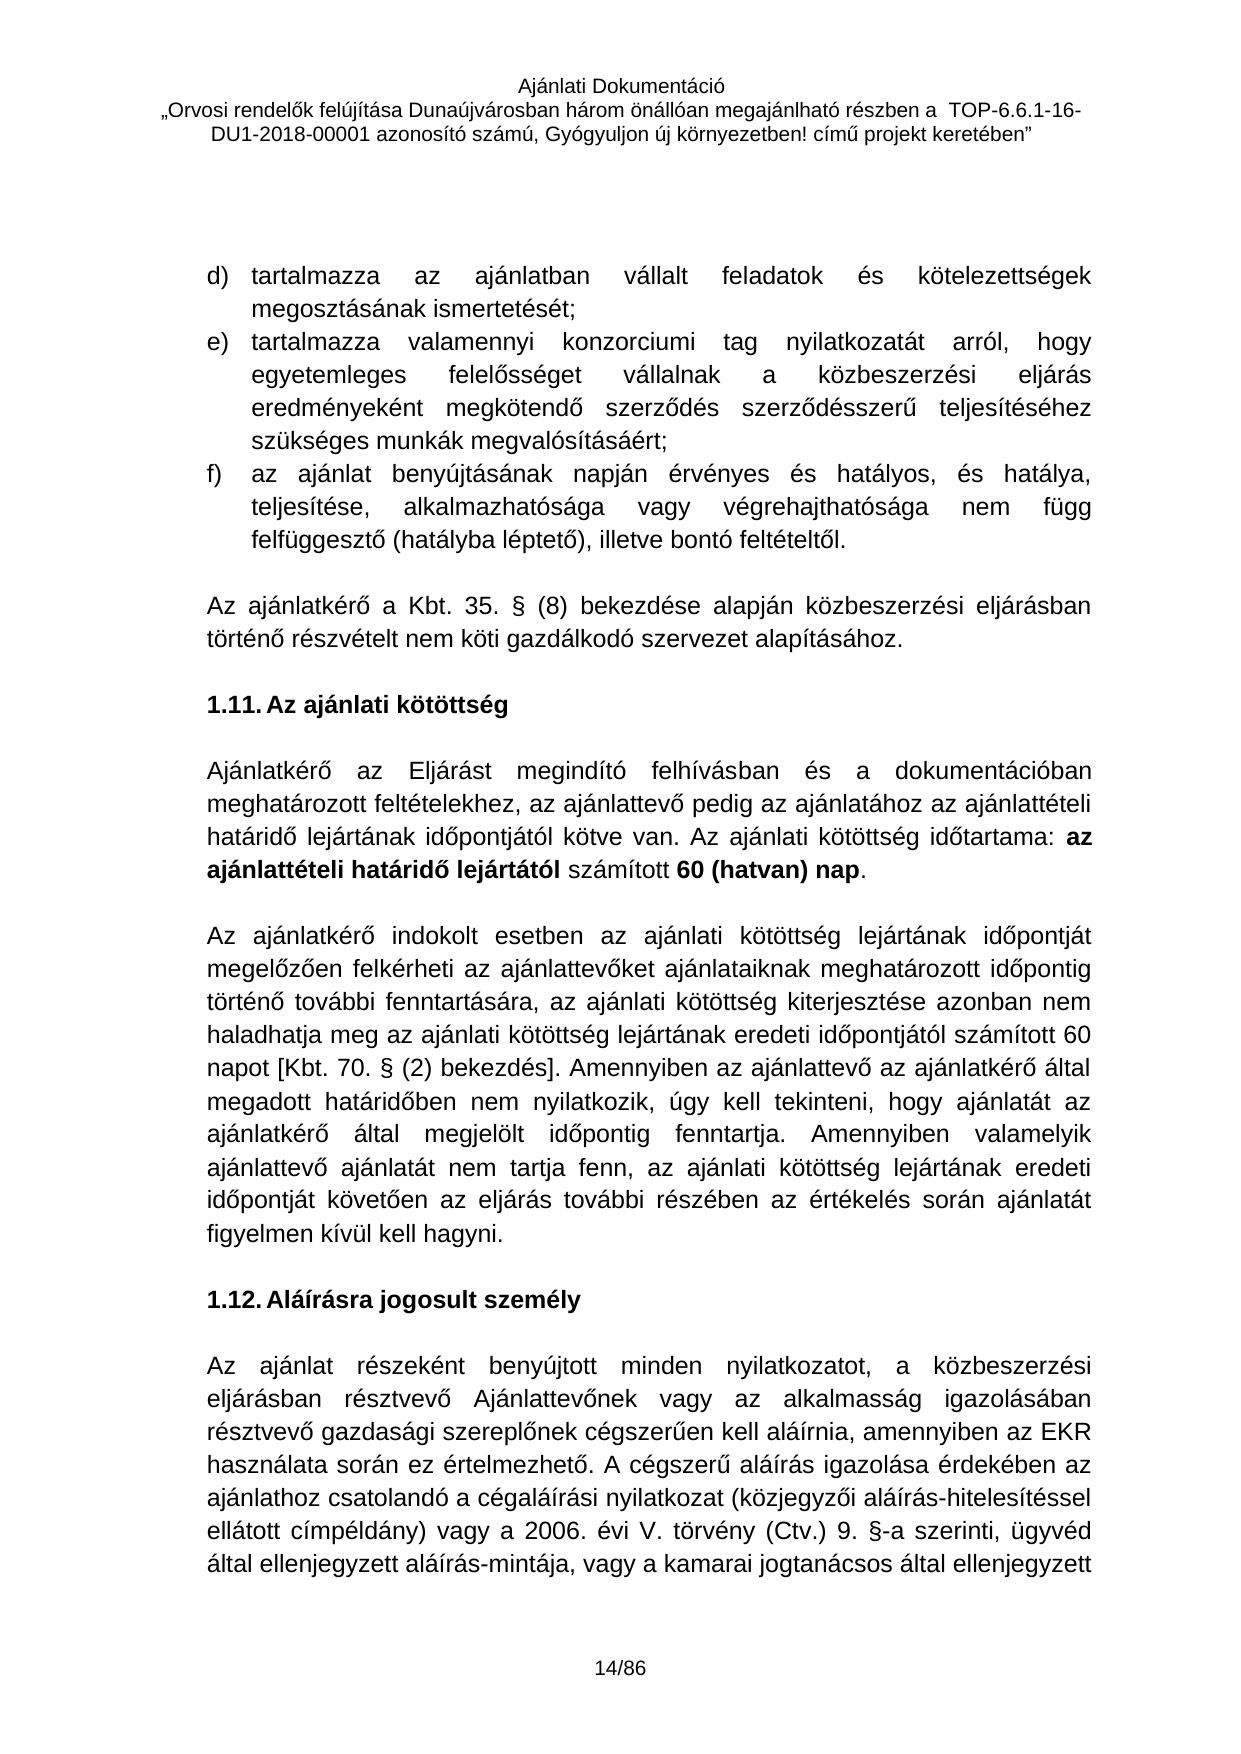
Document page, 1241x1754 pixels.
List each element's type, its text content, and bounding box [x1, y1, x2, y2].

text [207, 1351, 1093, 1577]
text Az ajánlatkérő indokolt esetben az ajánlati kötöttség lejártának időpontját megelőzően felkérheti az ajánlattevőket ajánlataiknak meghatározott időpontig történő további fenntartására, az ajánlati kötöttség kiterjesztése azonban nem haladhatja meg az ajánlati kötöttség lejártának eredeti időpontjától számított 60 napot [Kbt. 70. § (2) bekezdés]. Amennyiben az ajánlattevő az ajánlatkérő által megadott határidőben nem nyilatkozik, úgy kell tekinteni, hogy ajánlatát az ajánlatkérő által megjelölt időpontig fenntartja. Amennyiben valamelyik ajánlattevő ajánlatát nem tartja fenn, az ajánlati kötöttség lejártának eredeti időpontját követően az eljárás további részében az értékelés során ajánlatát figyelmen kívül kell hagyni. [207, 921, 1093, 1247]
list Az ajánlati kötöttség [207, 690, 1093, 719]
text e) tartalmazza valamennyi konzorciumi tag nyilatkozatát arról, hogy egyetemleges felelősséget vállalnak a közbeszerzési eljárás eredményeként megkötendő szerződés szerződésszerű teljesítéséhez szükséges munkák megvalósításáért; [207, 327, 1093, 455]
text d) tartalmazza az ajánlatban vállalt feladatok és kötelezettségek megosztásának ismertetését; [207, 261, 1093, 323]
text Az ajánlatkérő a Kbt. 35. § (8) bekezdése alapján közbeszerzési eljárásban történő részvételt nem köti gazdálkodó szervezet alapításához. [207, 591, 1093, 653]
list Aláírásra jogosult személy [207, 1284, 1093, 1313]
text f) az ajánlat benyújtásának napján érvényes és hatályos, és hatálya, teljesítése, alkalmazhatósága vagy végrehajthatósága nem függ felfüggesztő (hatályba léptető), illetve bontó feltételtől. [207, 459, 1093, 554]
text Ajánlatkérő az Eljárást megindító felhívásban és a dokumentációban meghatározott feltételekhez, az ajánlattevő pedig az ajánlatához az ajánlattételi határidő lejártának időpontjától kötve van. Az ajánlati kötöttség időtartama: az ajánlattételi határidő lejártától számított 60 (hatvan) nap. [207, 756, 1093, 884]
